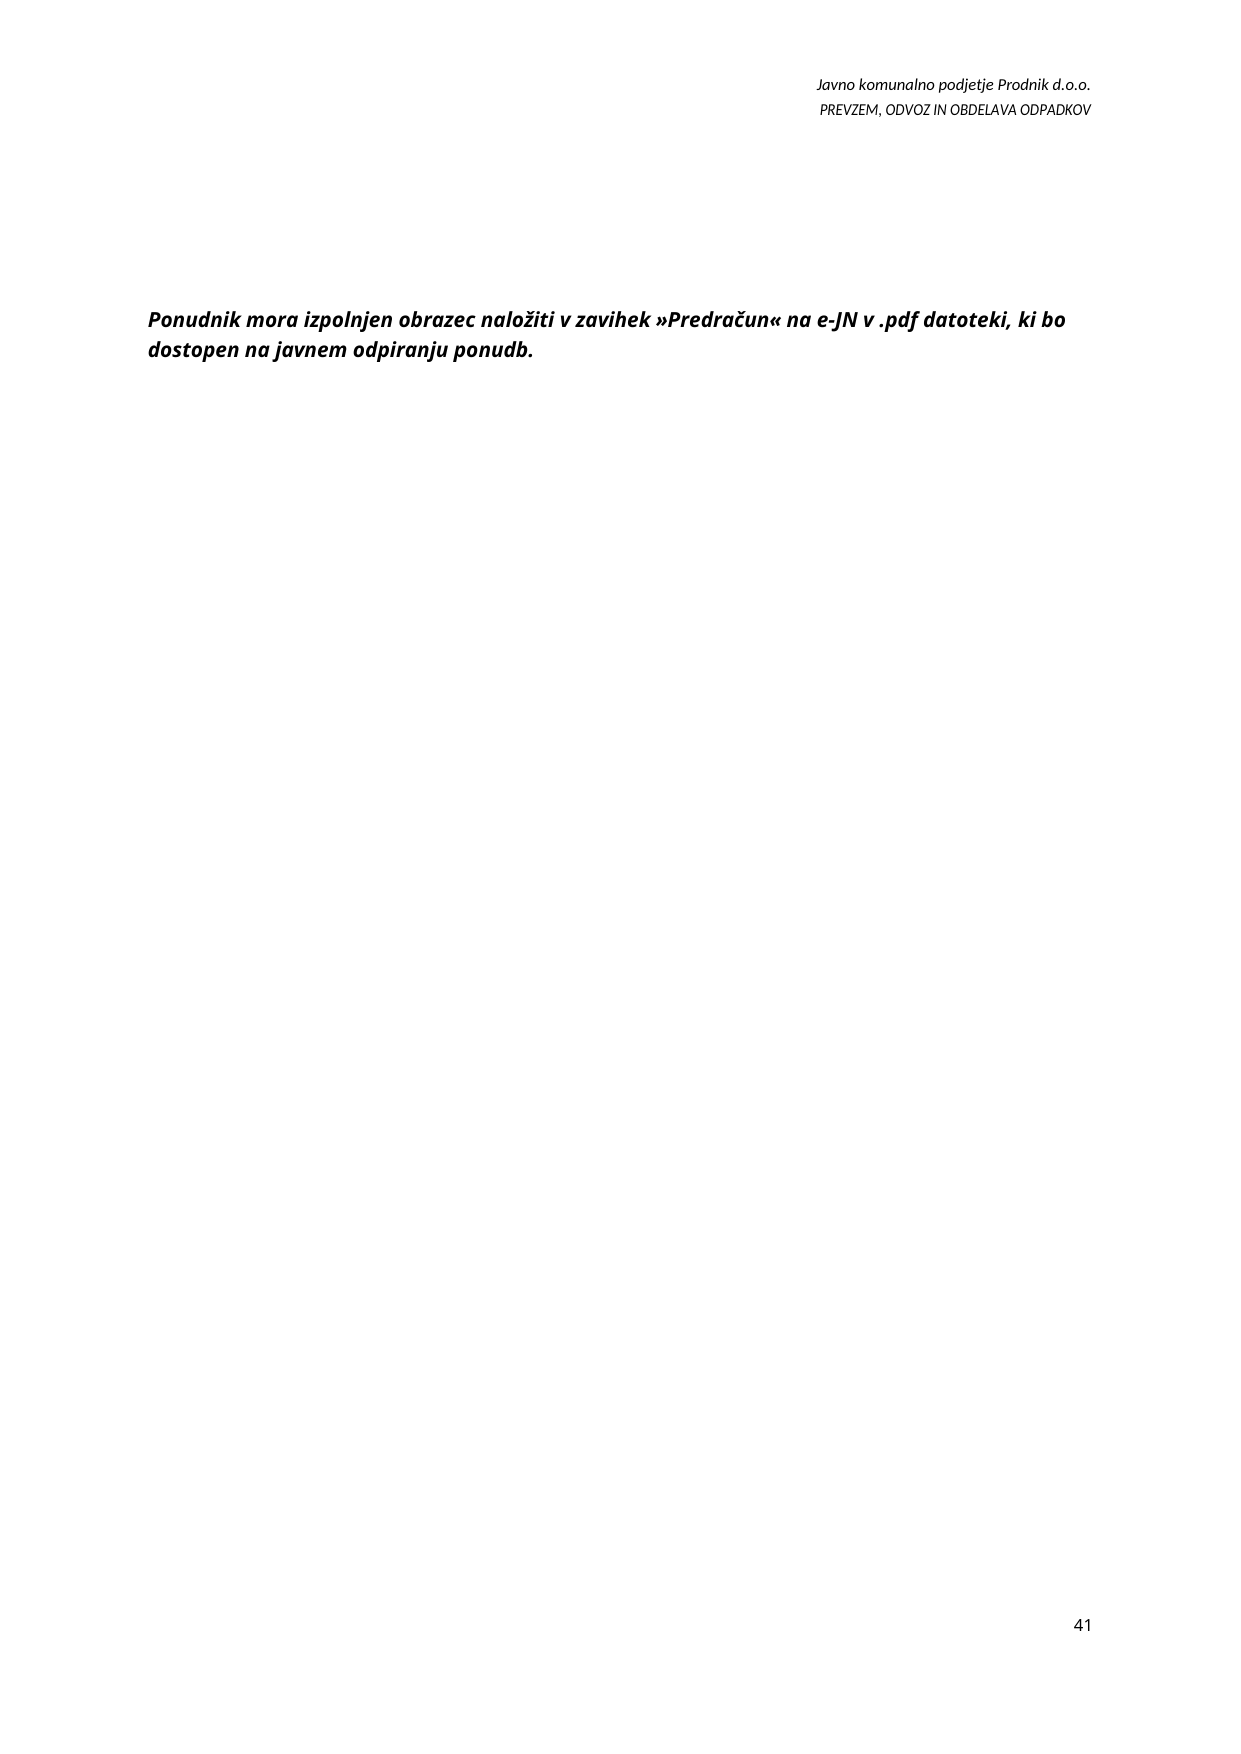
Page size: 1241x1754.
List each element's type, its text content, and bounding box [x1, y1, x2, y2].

text Ponudnik mora izpolnjen obrazec naložiti v zavihek »Predračun« na e-JN v .pdf datoteki, ki bo dostopen na javnem odpiranju ponudb. [148, 305, 1093, 364]
